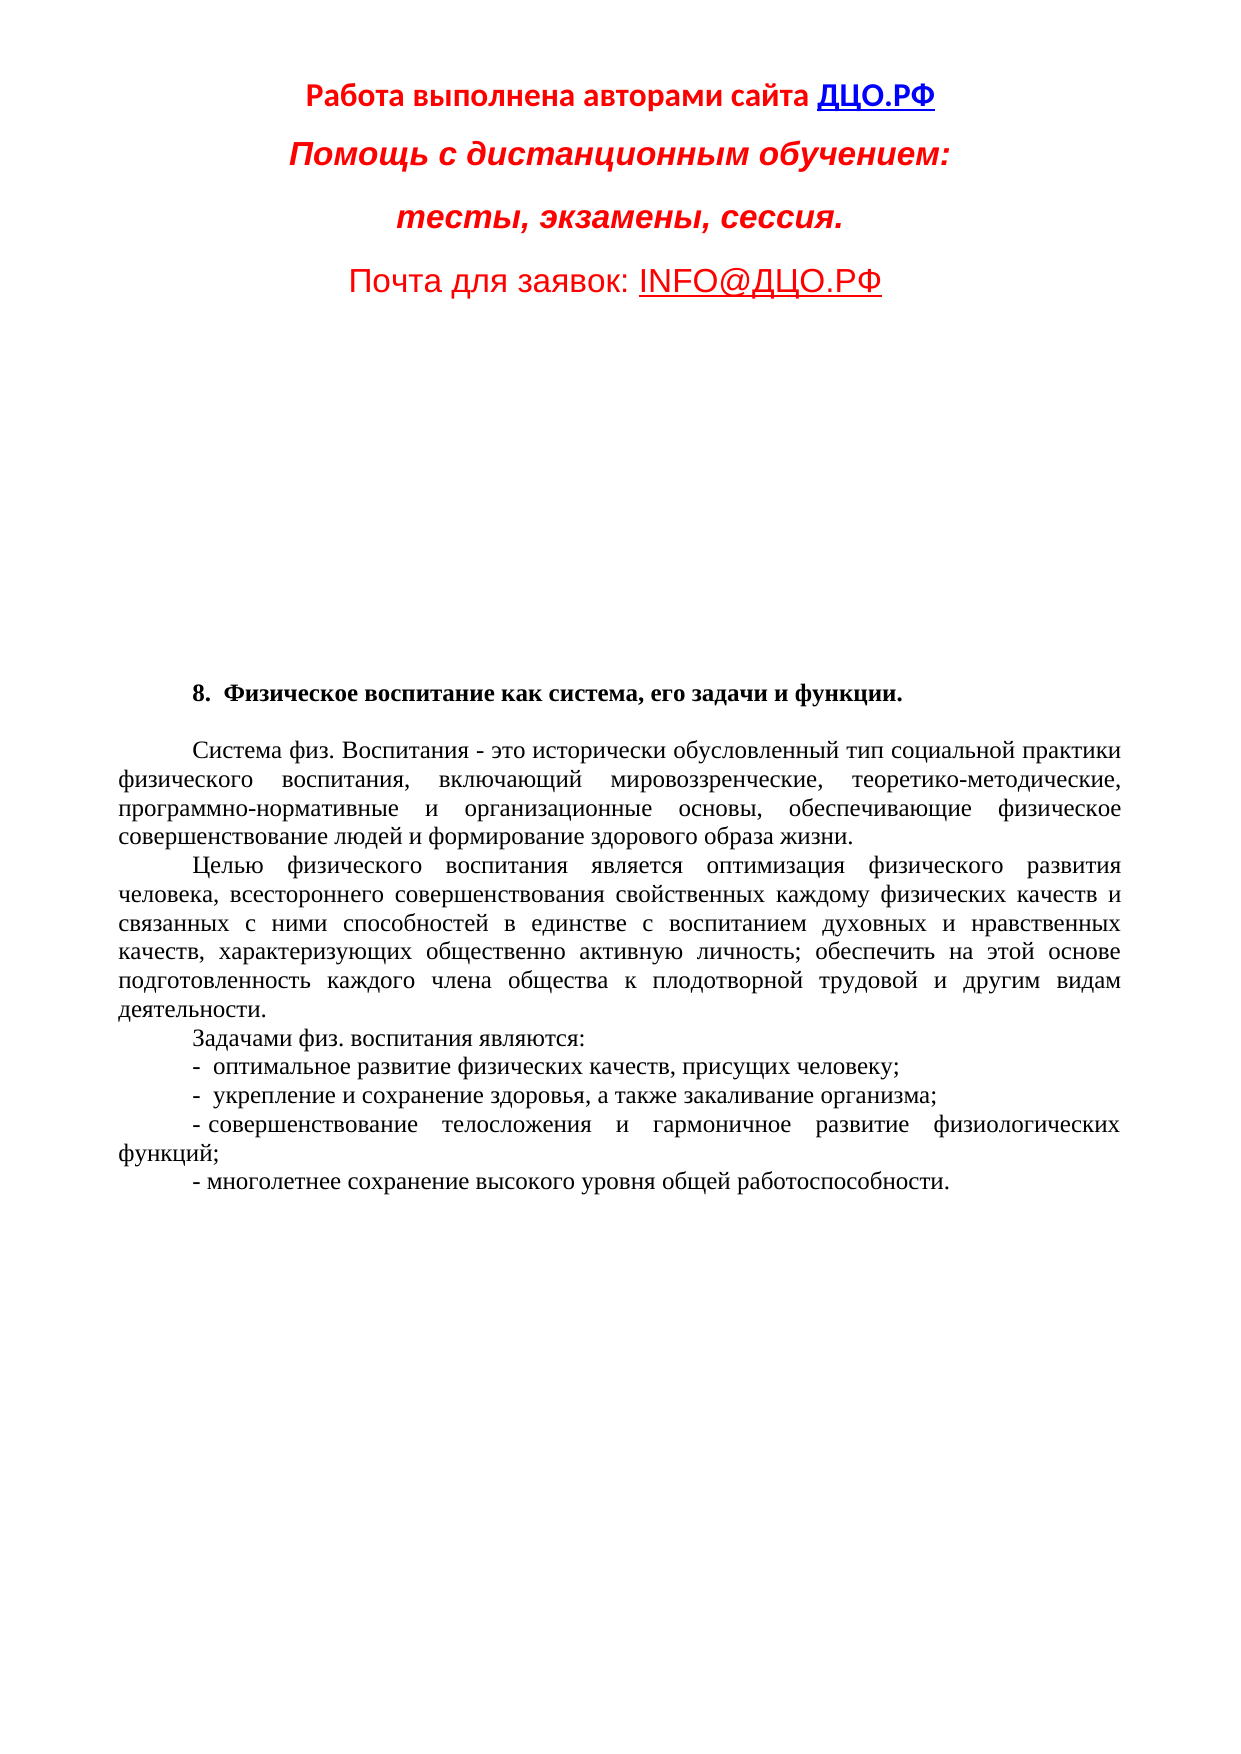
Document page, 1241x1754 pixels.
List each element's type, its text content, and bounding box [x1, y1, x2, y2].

text - многолетнее сохранение высокого уровня общей работоспособности. [118, 1166, 1122, 1195]
text - оптимальное развитие физических качеств, присущих человеку; [118, 1051, 1122, 1080]
text - укрепление и сохранение здоровья, а также закаливание организма; [118, 1080, 1122, 1109]
text 8. Физическое воспитание как система, его задачи и функции. [118, 678, 1122, 706]
text Система физ. Воспитания - это исторически обусловленный тип социальной практики физического воспитания, включающий мировоззренческие, теоретико-методические, программно-нормативные и организационные основы, обеспечивающие физическое совершенствование людей и формирование здорового образа жизни. [118, 735, 1122, 850]
text Целью физического воспитания является оптимизация физического развития человека, всестороннего совершенствования свойственных каждому физических качеств и связанных с ними способностей в единстве с воспитанием духовных и нравственных качеств, характеризующих общественно активную личность; обеспечить на этой основе подготовленность каждого члена общества к плодотворной трудовой и другим видам деятельности. [118, 850, 1122, 1023]
text Задачами физ. воспитания являются: [118, 1023, 1122, 1051]
text - совершенствование телосложения и гармоничное развитие физиологических функций; [118, 1109, 1122, 1166]
